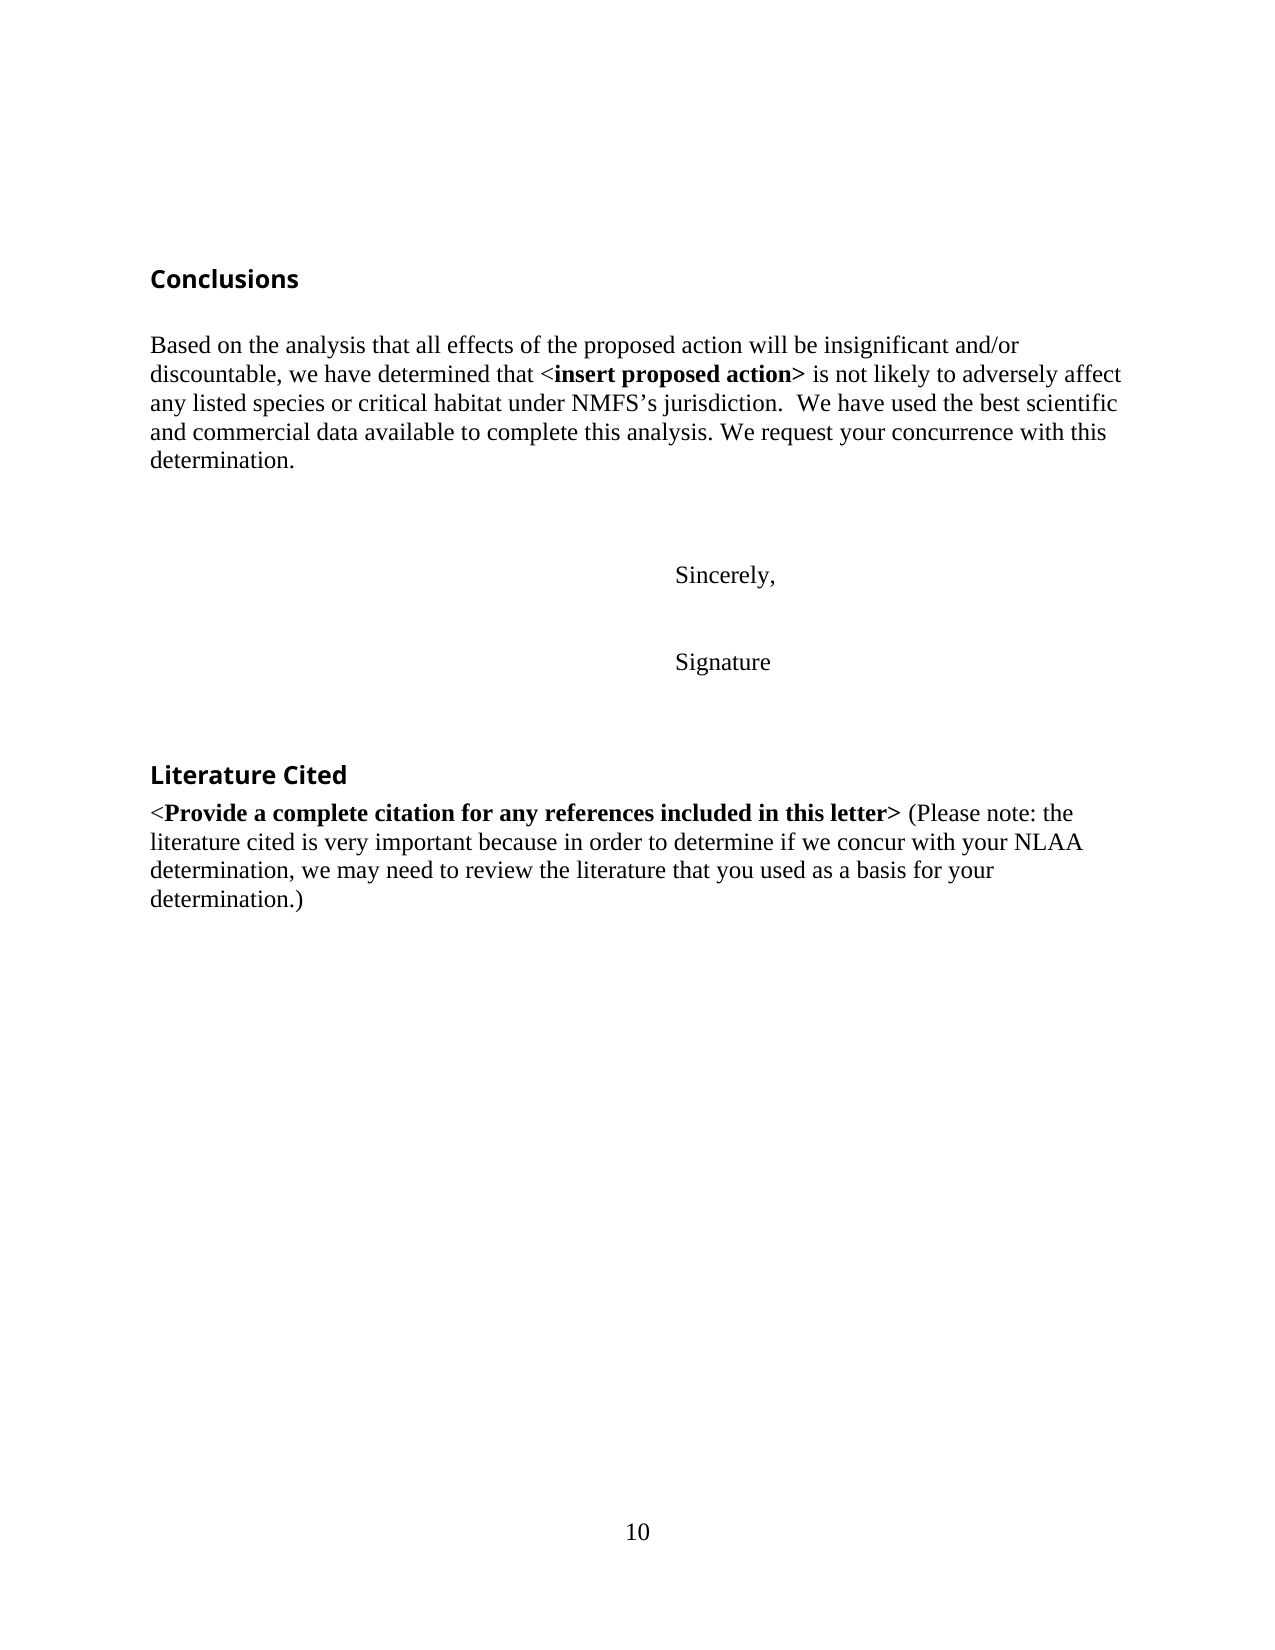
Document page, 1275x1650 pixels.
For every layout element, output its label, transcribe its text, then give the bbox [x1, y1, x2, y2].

text <Provide a complete citation for any references included in this letter> (Please note: the literature cited is very important because in order to determine if we concur with your NLAA determination, we may need to review the literature that you used as a basis for your determination.) [150, 798, 1125, 913]
text Sincerely, [675, 560, 1125, 589]
subtitle Conclusions [150, 261, 1125, 295]
text Based on the analysis that all effects of the proposed action will be insignificant and/or discountable, we have determined that <insert proposed action> is not likely to adversely affect any listed species or critical habitat under NMFS’s jurisdiction. We have used the best scientific and commercial data available to complete this analysis. We request your concurrence with this determination. [150, 330, 1125, 474]
subtitle Literature Cited [150, 758, 1125, 792]
text Signature [150, 647, 1125, 675]
